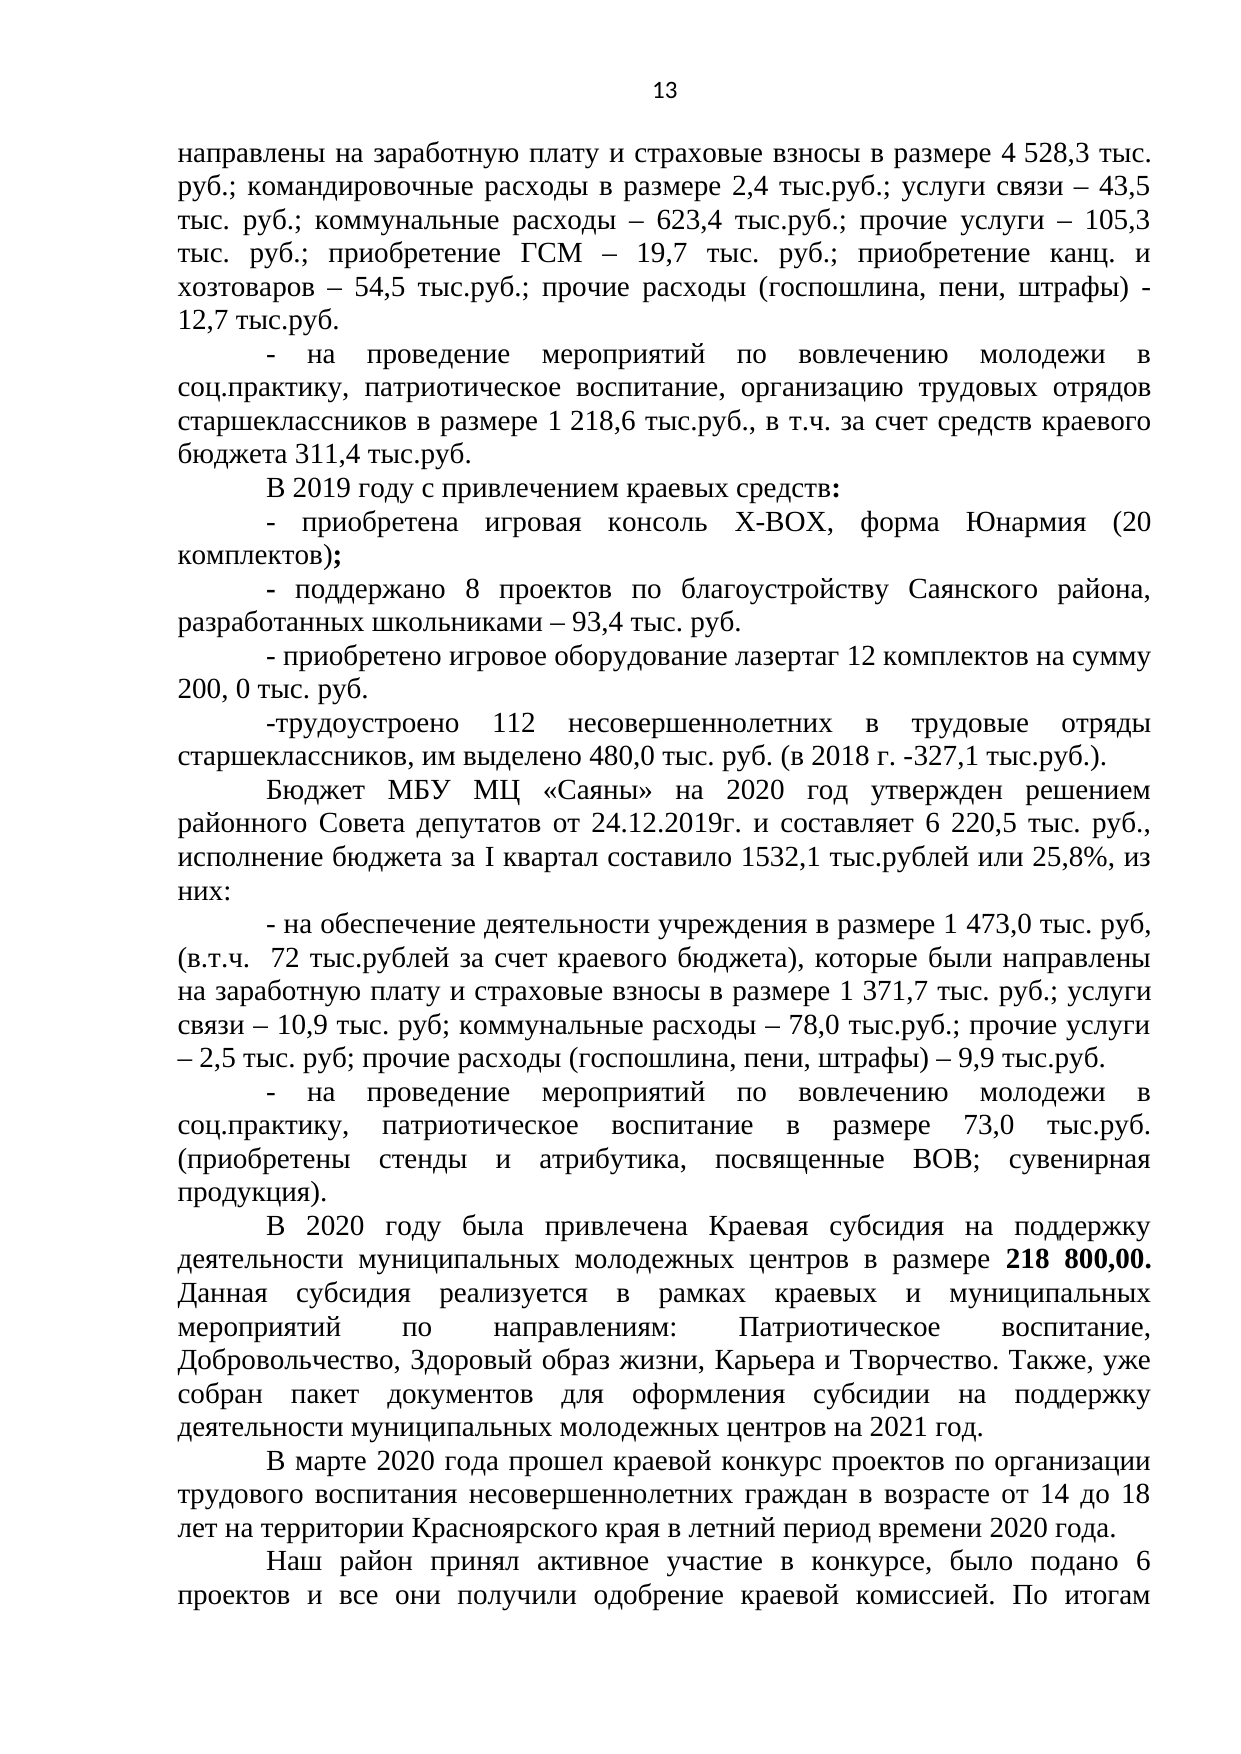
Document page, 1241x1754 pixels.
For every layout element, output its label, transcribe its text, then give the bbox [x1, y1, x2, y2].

text В марте 2020 года прошел краевой конкурс проектов по организации трудового воспитания несовершеннолетних граждан в возрасте от 14 до 18 лет на территории Красноярского края в летний период времени 2020 года. [177, 1443, 1152, 1543]
text - приобретено игровое оборудование лазертаг 12 комплектов на сумму 200, 0 тыс. руб. [177, 638, 1152, 705]
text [177, 135, 1152, 336]
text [177, 1543, 1152, 1611]
text Бюджет МБУ МЦ «Саяны» на 2020 год утвержден решением районного Совета депутатов от 24.12.2019г. и составляет 6 220,5 тыс. руб., исполнение бюджета за I квартал составило 1532,1 тыс.рублей или 25,8%, из них: [177, 772, 1152, 906]
text В 2019 году с привлечением краевых средств: [177, 470, 1152, 504]
text - на проведение мероприятий по вовлечению молодежи в соц.практику, патриотическое воспитание в размере 73,0 тыс.руб. (приобретены стенды и атрибутика, посвященные ВОВ; сувенирная продукция). [177, 1074, 1152, 1208]
text -трудоустроено 112 несовершеннолетних в трудовые отряды старшеклассников, им выделено 480,0 тыс. руб. (в 2018 г. -327,1 тыс.руб.). [177, 705, 1152, 772]
text - на обеспечение деятельности учреждения в размере 1 473,0 тыс. руб, (в.т.ч. 72 тыс.рублей за счет краевого бюджета), которые были направлены на заработную плату и страховые взносы в размере 1 371,7 тыс. руб.; услуги связи – 10,9 тыс. руб; коммунальные расходы – 78,0 тыс.руб.; прочие услуги – 2,5 тыс. руб; прочие расходы (госпошлина, пени, штрафы) – 9,9 тыс.руб. [177, 906, 1152, 1074]
text - приобретена игровая консоль X-BOX, форма Юнармия (20 комплектов); [177, 504, 1152, 571]
text - поддержано 8 проектов по благоустройству Саянского района, разработанных школьниками – 93,4 тыс. руб. [177, 571, 1152, 638]
text В 2020 году была привлечена Краевая субсидия на поддержку деятельности муниципальных молодежных центров в размере 218 800,00. Данная субсидия реализуется в рамках краевых и муниципальных мероприятий по направлениям: Патриотическое воспитание, Добровольчество, Здоровый образ жизни, Карьера и Творчество. Также, уже собран пакет документов для оформления субсидии на поддержку деятельности муниципальных молодежных центров на 2021 год. [177, 1208, 1152, 1443]
text - на проведение мероприятий по вовлечению молодежи в соц.практику, патриотическое воспитание, организацию трудовых отрядов старшеклассников в размере 1 218,6 тыс.руб., в т.ч. за счет средств краевого бюджета 311,4 тыс.руб. [177, 336, 1152, 470]
